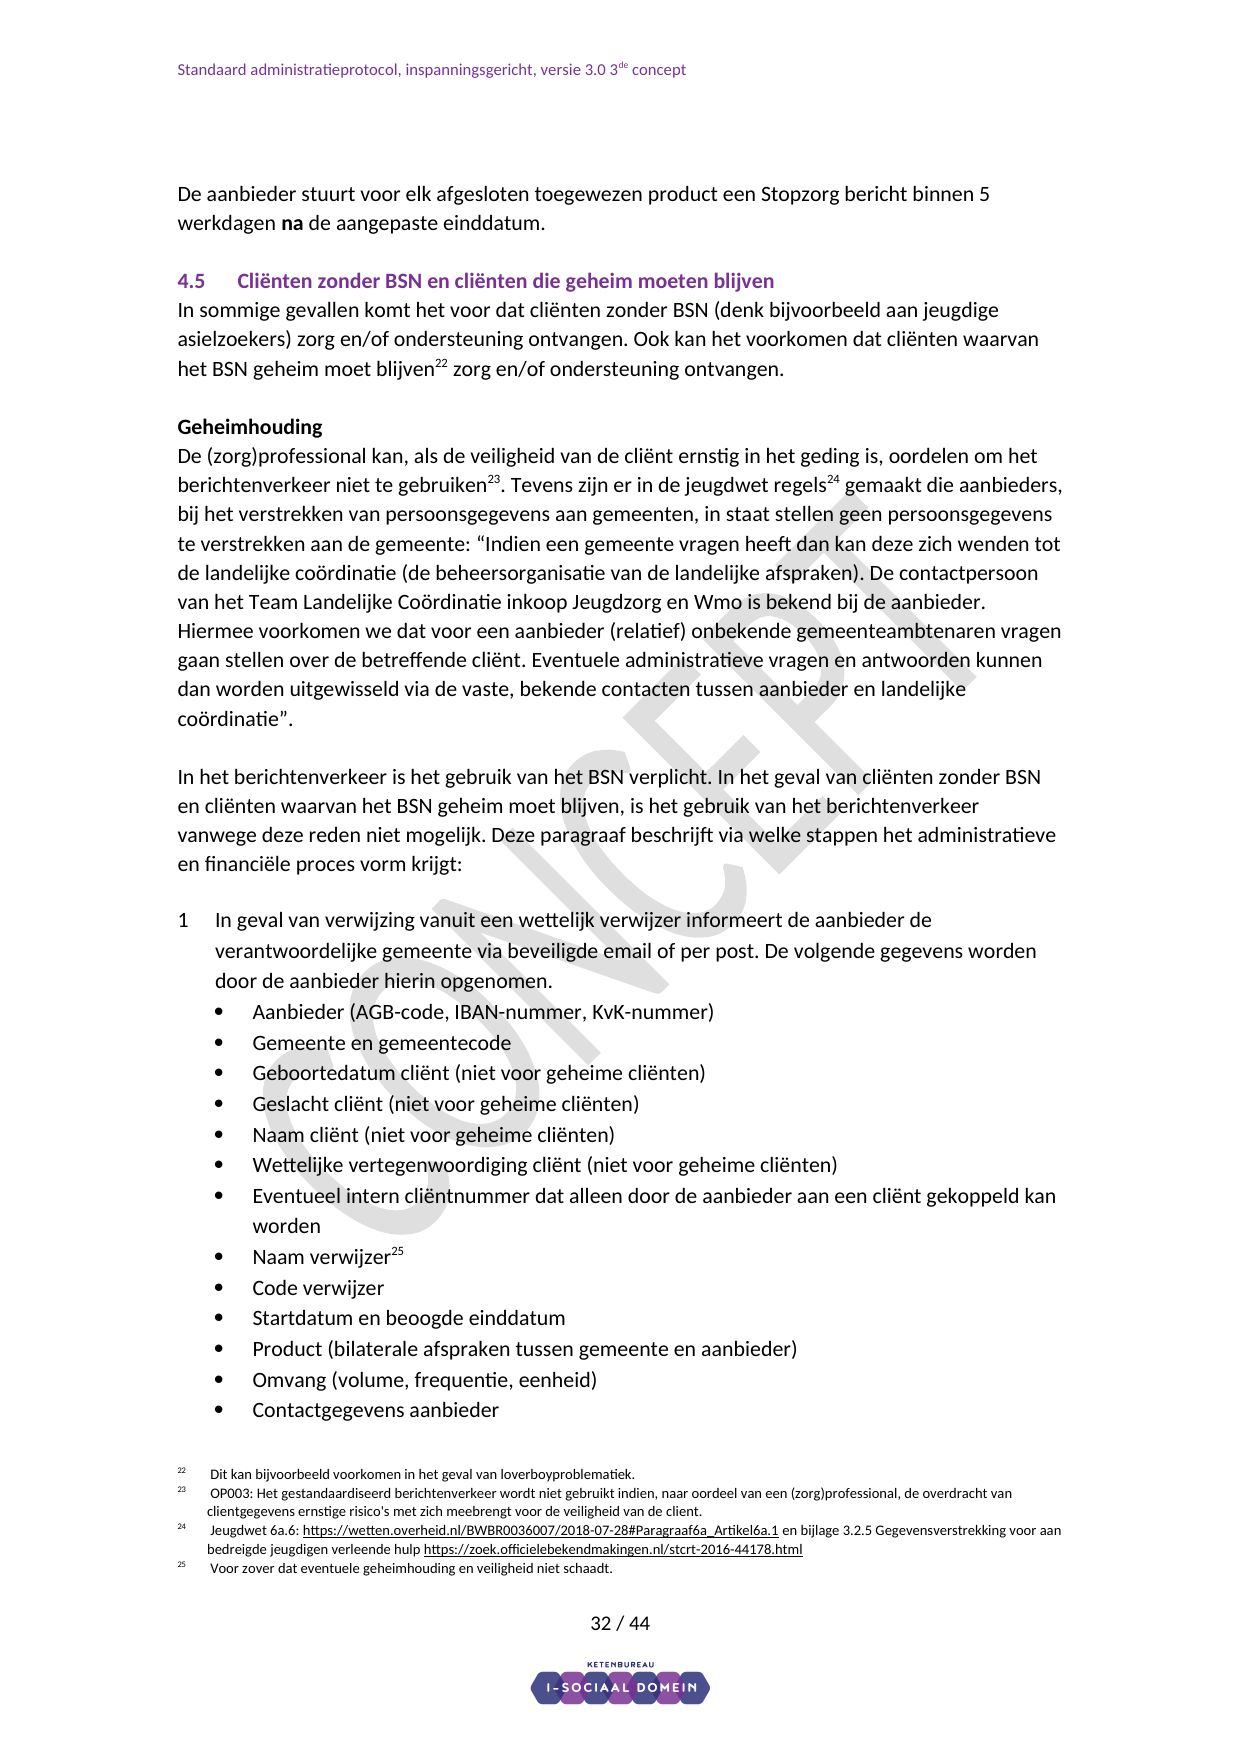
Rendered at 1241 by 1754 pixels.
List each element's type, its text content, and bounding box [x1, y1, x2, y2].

text Geheimhouding [177, 411, 1063, 440]
list Contactgegevens aanbieder [215, 1396, 1063, 1423]
text In sommige gevallen komt het voor dat cliënten zonder BSN (denk bijvoorbeeld aan jeugdige asielzoekers) zorg en/of ondersteuning ontvangen. Ook kan het voorkomen dat cliënten waarvan het BSN geheim moet blijven zorg en/of ondersteuning ontvangen. [177, 294, 1063, 381]
text In het berichtenverkeer is het gebruik van het BSN verplicht. In het geval van cliënten zonder BSN en cliënten waarvan het BSN geheim moet blijven, is het gebruik van het berichtenverkeer vanwege deze reden niet mogelijk. Deze paragraaf beschrijft via welke stappen het administratieve en financiële proces vorm krijgt: [177, 761, 1063, 877]
subtitle Cliënten zonder BSN en cliënten die geheim moeten blijven [177, 265, 1063, 294]
list Omvang (volume, frequentie, eenheid) [215, 1366, 1063, 1392]
text De aanbieder stuurt voor elk afgesloten toegewezen product een Stopzorg bericht binnen 5 werkdagen na de aangepaste einddatum. [177, 177, 1063, 236]
list Code verwijzer [215, 1274, 1063, 1301]
list Startdatum en beoogde einddatum [215, 1304, 1063, 1331]
list Aanbieder (AGB-code, IBAN-nummer, KvK-nummer) [215, 998, 1063, 1025]
list Eventueel intern cliëntnummer dat alleen door de aanbieder aan een cliënt gekoppeld kan worden [215, 1182, 1063, 1239]
list Gemeente en gemeentecode [215, 1029, 1063, 1056]
list Naam cliënt (niet voor geheime cliënten) [215, 1121, 1063, 1147]
list Wettelijke vertegenwoordiging cliënt (niet voor geheime cliënten) [215, 1151, 1063, 1178]
list Geboortedatum cliënt (niet voor geheime cliënten) [215, 1059, 1063, 1086]
list Product (bilaterale afspraken tussen gemeente en aanbieder) [215, 1335, 1063, 1362]
list In geval van verwijzing vanuit een wettelijk verwijzer informeert de aanbieder de verantwoordelijke gemeente via beveiligde email of per post. De volgende gegevens worden door de aanbieder hierin opgenomen. [177, 906, 1063, 994]
list Naam verwijzer [215, 1243, 1063, 1270]
picture [516, 1656, 724, 1713]
text De (zorg)professional kan, als de veiligheid van de cliënt ernstig in het geding is, oordelen om het berichtenverkeer niet te gebruiken. Tevens zijn er in de jeugdwet regels gemaakt die aanbieders, bij het verstrekken van persoonsgegevens aan gemeenten, in staat stellen geen persoonsgegevens te verstrekken aan de gemeente: “Indien een gemeente vragen heeft dan kan deze zich wenden tot de landelijke coördinatie (de beheersorganisatie van de landelijke afspraken). De contactpersoon van het Team Landelijke Coördinatie inkoop Jeugdzorg en Wmo is bekend bij de aanbieder. Hiermee voorkomen we dat voor een aanbieder (relatief) onbekende gemeenteambtenaren vragen gaan stellen over de betreffende cliënt. Eventuele administratieve vragen en antwoorden kunnen dan worden uitgewisseld via de vaste, bekende contacten tussen aanbieder en landelijke coördinatie”. [177, 440, 1063, 731]
list Geslacht cliënt (niet voor geheime cliënten) [215, 1090, 1063, 1117]
